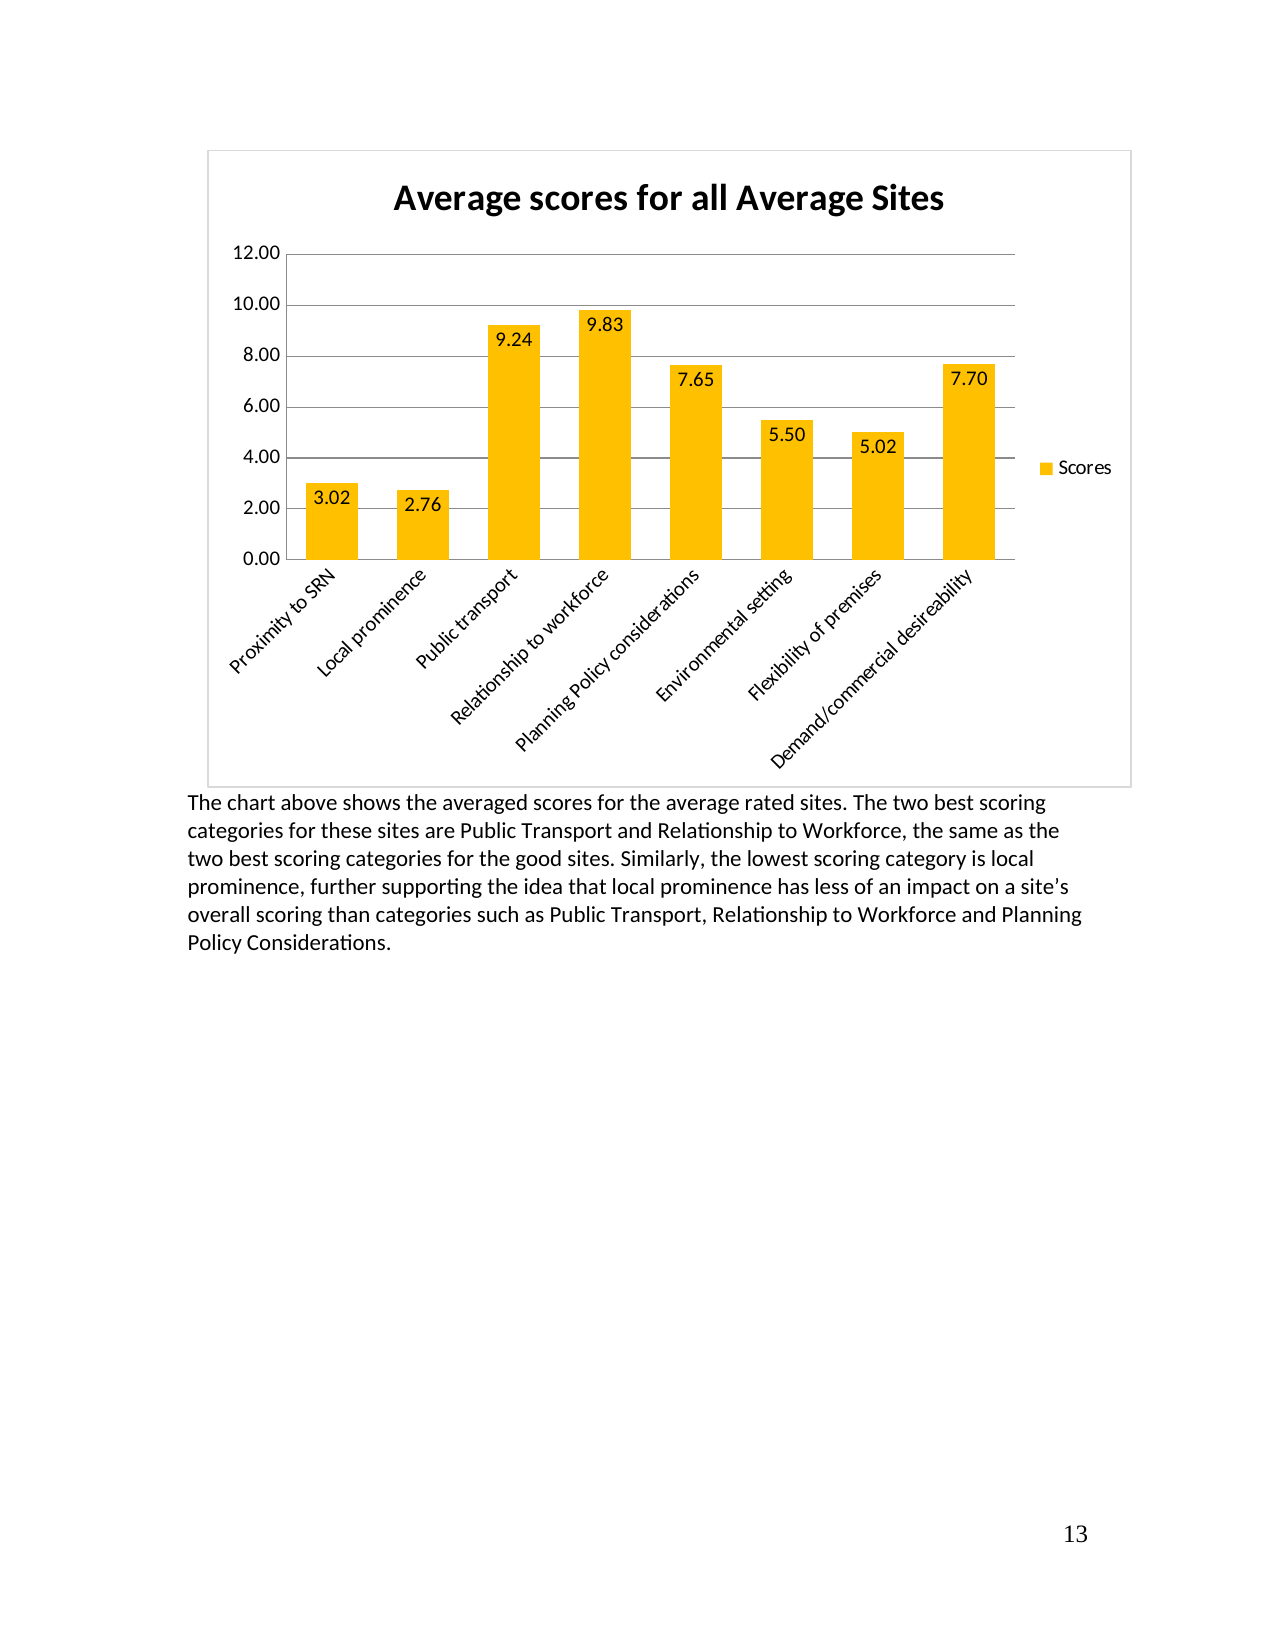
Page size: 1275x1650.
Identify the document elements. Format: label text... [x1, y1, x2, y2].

text The chart above shows the averaged scores for the average rated sites. The two best scoring categories for these sites are Public Transport and Relationship to Workforce, the same as the two best scoring categories for the good sites. Similarly, the lowest scoring category is local prominence, further supporting the idea that local prominence has less of an impact on a site’s overall scoring than categories such as Public Transport, Relationship to Workforce and Planning Policy Considerations. [187, 206, 1088, 956]
